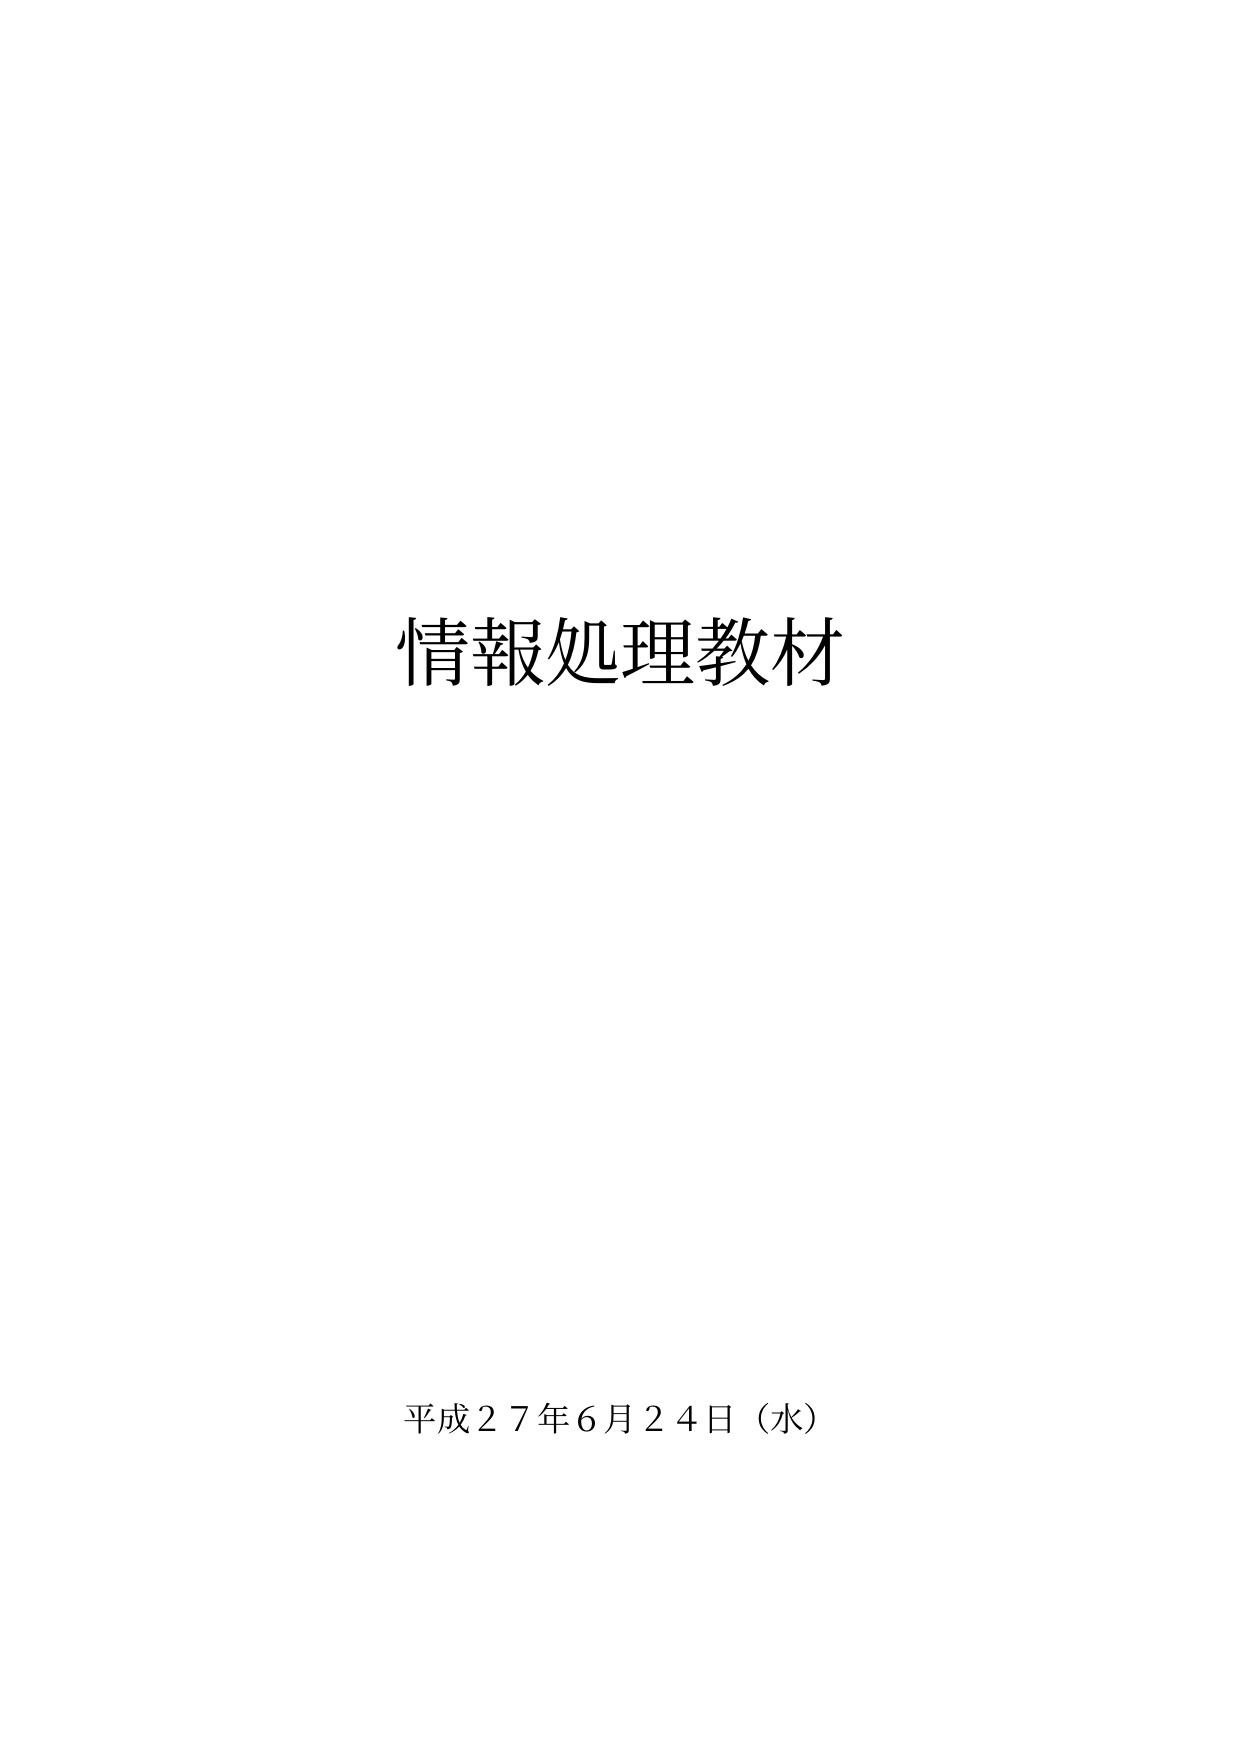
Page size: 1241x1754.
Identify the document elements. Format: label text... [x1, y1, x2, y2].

text 情報処理教材 [177, 592, 1063, 704]
text 平成２７年６月２４日（水） [177, 1379, 1063, 1454]
